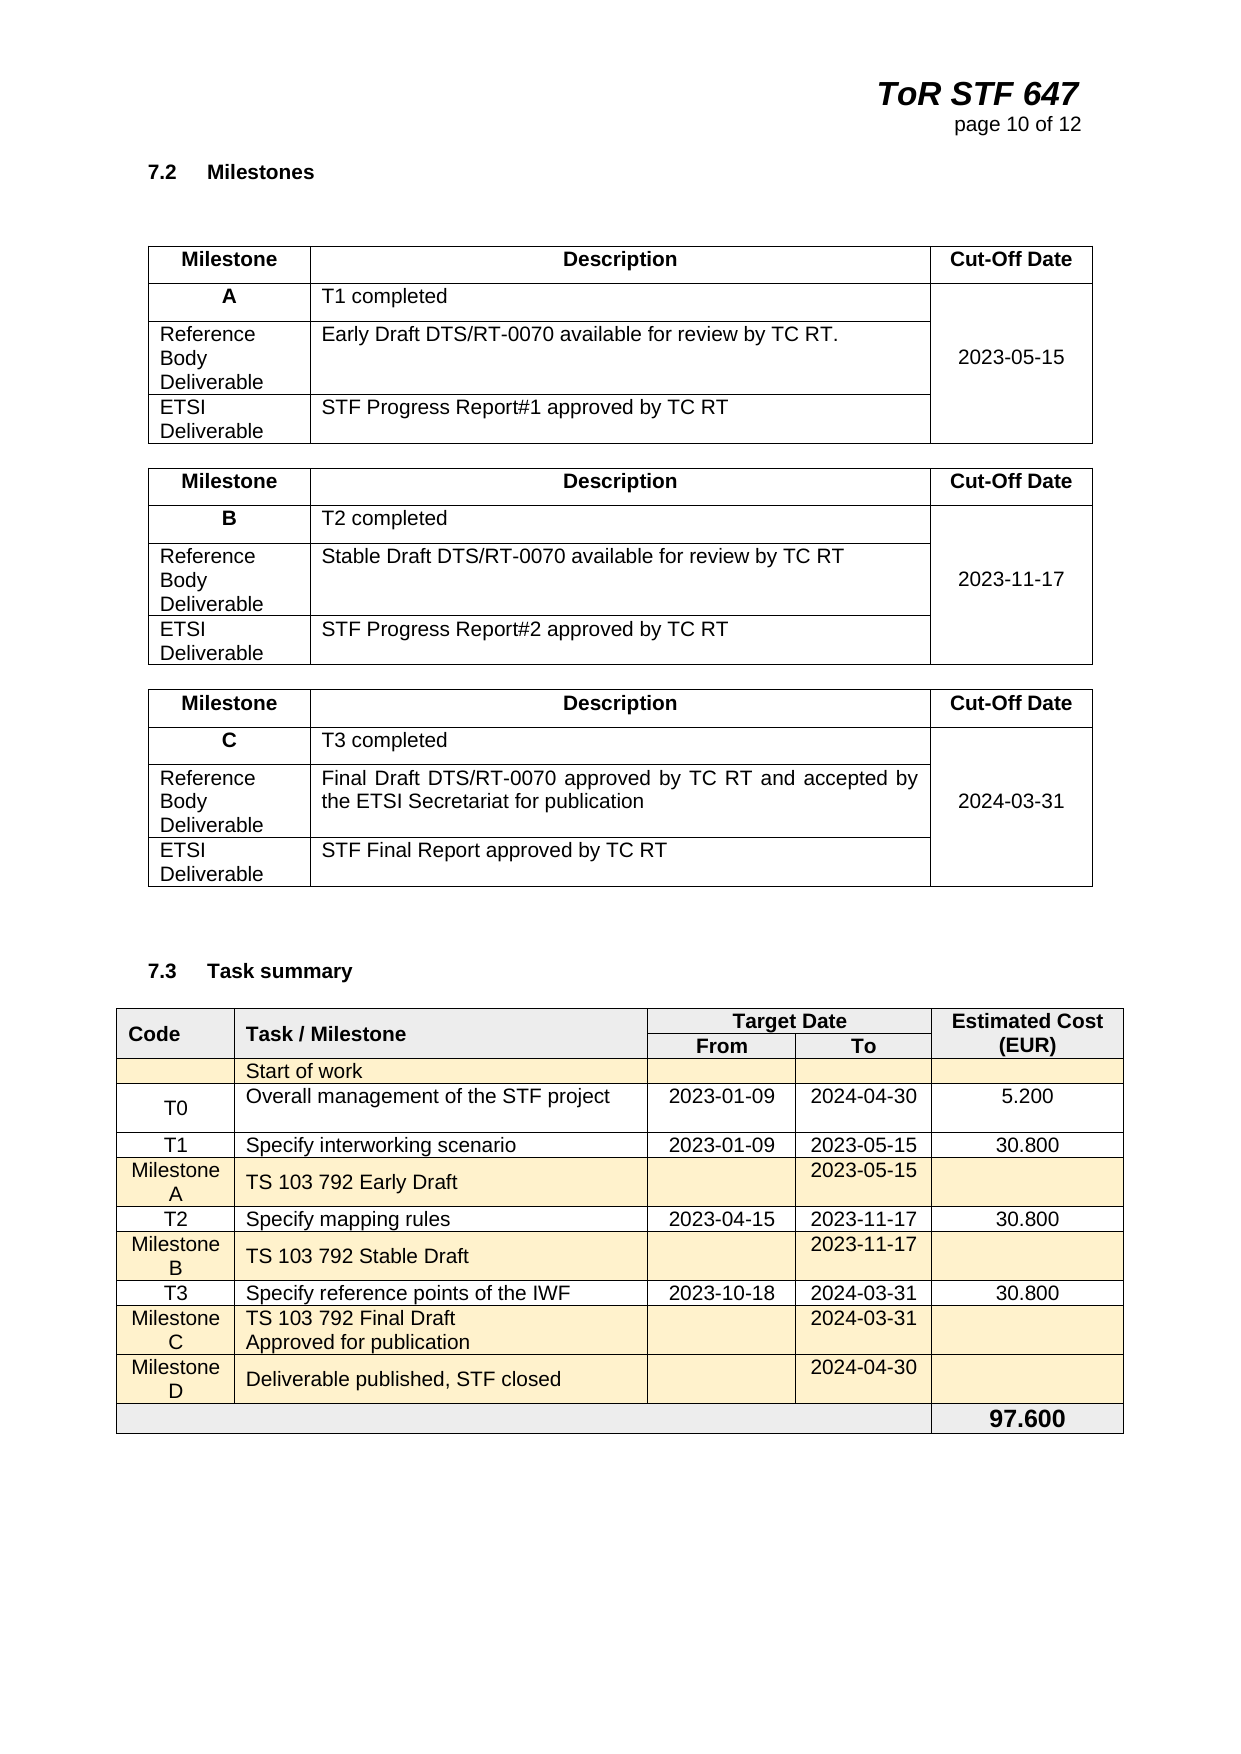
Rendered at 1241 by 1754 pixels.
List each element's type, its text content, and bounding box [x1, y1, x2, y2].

table_header Target Date [648, 1009, 931, 1033]
table_cell 2024-03-31 [796, 1281, 931, 1305]
table_cell 2023-01-09 [648, 1084, 795, 1132]
table_cell Milestone D [117, 1355, 234, 1403]
table_cell A [149, 284, 310, 321]
table_cell TS 103 792 Early Draft [235, 1158, 647, 1206]
table_cell 2023-05-15 [931, 284, 1092, 442]
table_cell Stable Draft DTS/RT-0070 available for review by TC RT [311, 544, 930, 615]
table_cell 30.800 [932, 1133, 1123, 1157]
table_cell 2024-04-30 [796, 1355, 931, 1403]
table_cell [932, 1158, 1123, 1206]
table_cell ETSI Deliverable [149, 838, 310, 886]
table_cell 2024-04-30 [796, 1084, 931, 1132]
table_cell T2 [117, 1207, 234, 1231]
table_cell TS 103 792 Final Draft Approved for publication [235, 1306, 647, 1354]
table_cell From [648, 1034, 795, 1058]
table_cell STF Progress Report#2 approved by TC RT [311, 616, 930, 664]
table_cell 2023-05-15 [796, 1133, 931, 1157]
table_cell Specify mapping rules [235, 1207, 647, 1231]
table_cell T3 completed [311, 728, 930, 764]
table_header Milestone [149, 469, 310, 505]
table_cell T0 [117, 1084, 234, 1132]
table_cell TS 103 792 Stable Draft [235, 1232, 647, 1280]
table_cell [932, 1306, 1123, 1354]
table_cell [648, 1158, 795, 1206]
table_cell 2023-04-15 [648, 1207, 795, 1231]
table_header Task / Milestone [235, 1009, 647, 1058]
table_cell T3 [117, 1281, 234, 1305]
table_cell 2023-01-09 [648, 1133, 795, 1157]
subtitle Task summary [148, 959, 1092, 983]
table_cell 2023-11-17 [796, 1232, 931, 1280]
table_cell [117, 1404, 931, 1433]
table_cell [796, 1059, 931, 1083]
table_header Description [311, 690, 930, 727]
table_header Cut-Off Date [931, 690, 1092, 727]
table_cell Deliverable published, STF closed [235, 1355, 647, 1403]
table_cell Start of work [235, 1059, 647, 1083]
table_cell 2023-05-15 [796, 1158, 931, 1206]
table_cell T1 [117, 1133, 234, 1157]
table_cell STF Final Report approved by TC RT [311, 838, 930, 886]
table_cell [648, 1306, 795, 1354]
table_cell Milestone B [117, 1232, 234, 1280]
table_cell 97.600 [932, 1404, 1123, 1433]
table_cell 2023-10-18 [648, 1281, 795, 1305]
table_cell Milestone C [117, 1306, 234, 1354]
table_cell Reference Body Deliverable [149, 322, 310, 393]
table_header Estimated Cost (EUR) [932, 1009, 1123, 1058]
table_cell Milestone A [117, 1158, 234, 1206]
table_header Milestone [149, 247, 310, 283]
table_cell To [796, 1034, 931, 1058]
table_header Code [117, 1009, 234, 1058]
table_cell Reference Body Deliverable [149, 765, 310, 837]
table_cell Reference Body Deliverable [149, 544, 310, 615]
table_cell ETSI Deliverable [149, 395, 310, 442]
table_cell Specify interworking scenario [235, 1133, 647, 1157]
table_cell [932, 1232, 1123, 1280]
table_cell Specify reference points of the IWF [235, 1281, 647, 1305]
table_header Milestone [149, 690, 310, 727]
table_header Description [311, 247, 930, 283]
table_cell 2023-11-17 [931, 506, 1092, 664]
table_cell [932, 1059, 1123, 1083]
table_cell 5.200 [932, 1084, 1123, 1132]
table_cell 2023-11-17 [796, 1207, 931, 1231]
table_cell Early Draft DTS/RT-0070 available for review by TC RT. [311, 322, 930, 393]
table_cell B [149, 506, 310, 542]
subtitle Milestones [148, 160, 1092, 184]
table_cell T2 completed [311, 506, 930, 542]
table_cell [117, 1059, 234, 1083]
table_cell 30.800 [932, 1281, 1123, 1305]
table_cell [648, 1355, 795, 1403]
table_cell [648, 1059, 795, 1083]
table_cell STF Progress Report#1 approved by TC RT [311, 395, 930, 442]
table_header Cut-Off Date [931, 247, 1092, 283]
table_cell 2024-03-31 [931, 728, 1092, 886]
table_header Cut-Off Date [931, 469, 1092, 505]
table_cell C [149, 728, 310, 764]
table_cell Overall management of the STF project [235, 1084, 647, 1132]
table_header Description [311, 469, 930, 505]
table_cell [648, 1232, 795, 1280]
table_cell T1 completed [311, 284, 930, 321]
table_cell Final Draft DTS/RT-0070 approved by TC RT and accepted by the ETSI Secretariat for publication [311, 765, 930, 837]
table_cell 2024-03-31 [796, 1306, 931, 1354]
table_cell [932, 1355, 1123, 1403]
table_cell ETSI Deliverable [149, 616, 310, 664]
table_cell 30.800 [932, 1207, 1123, 1231]
